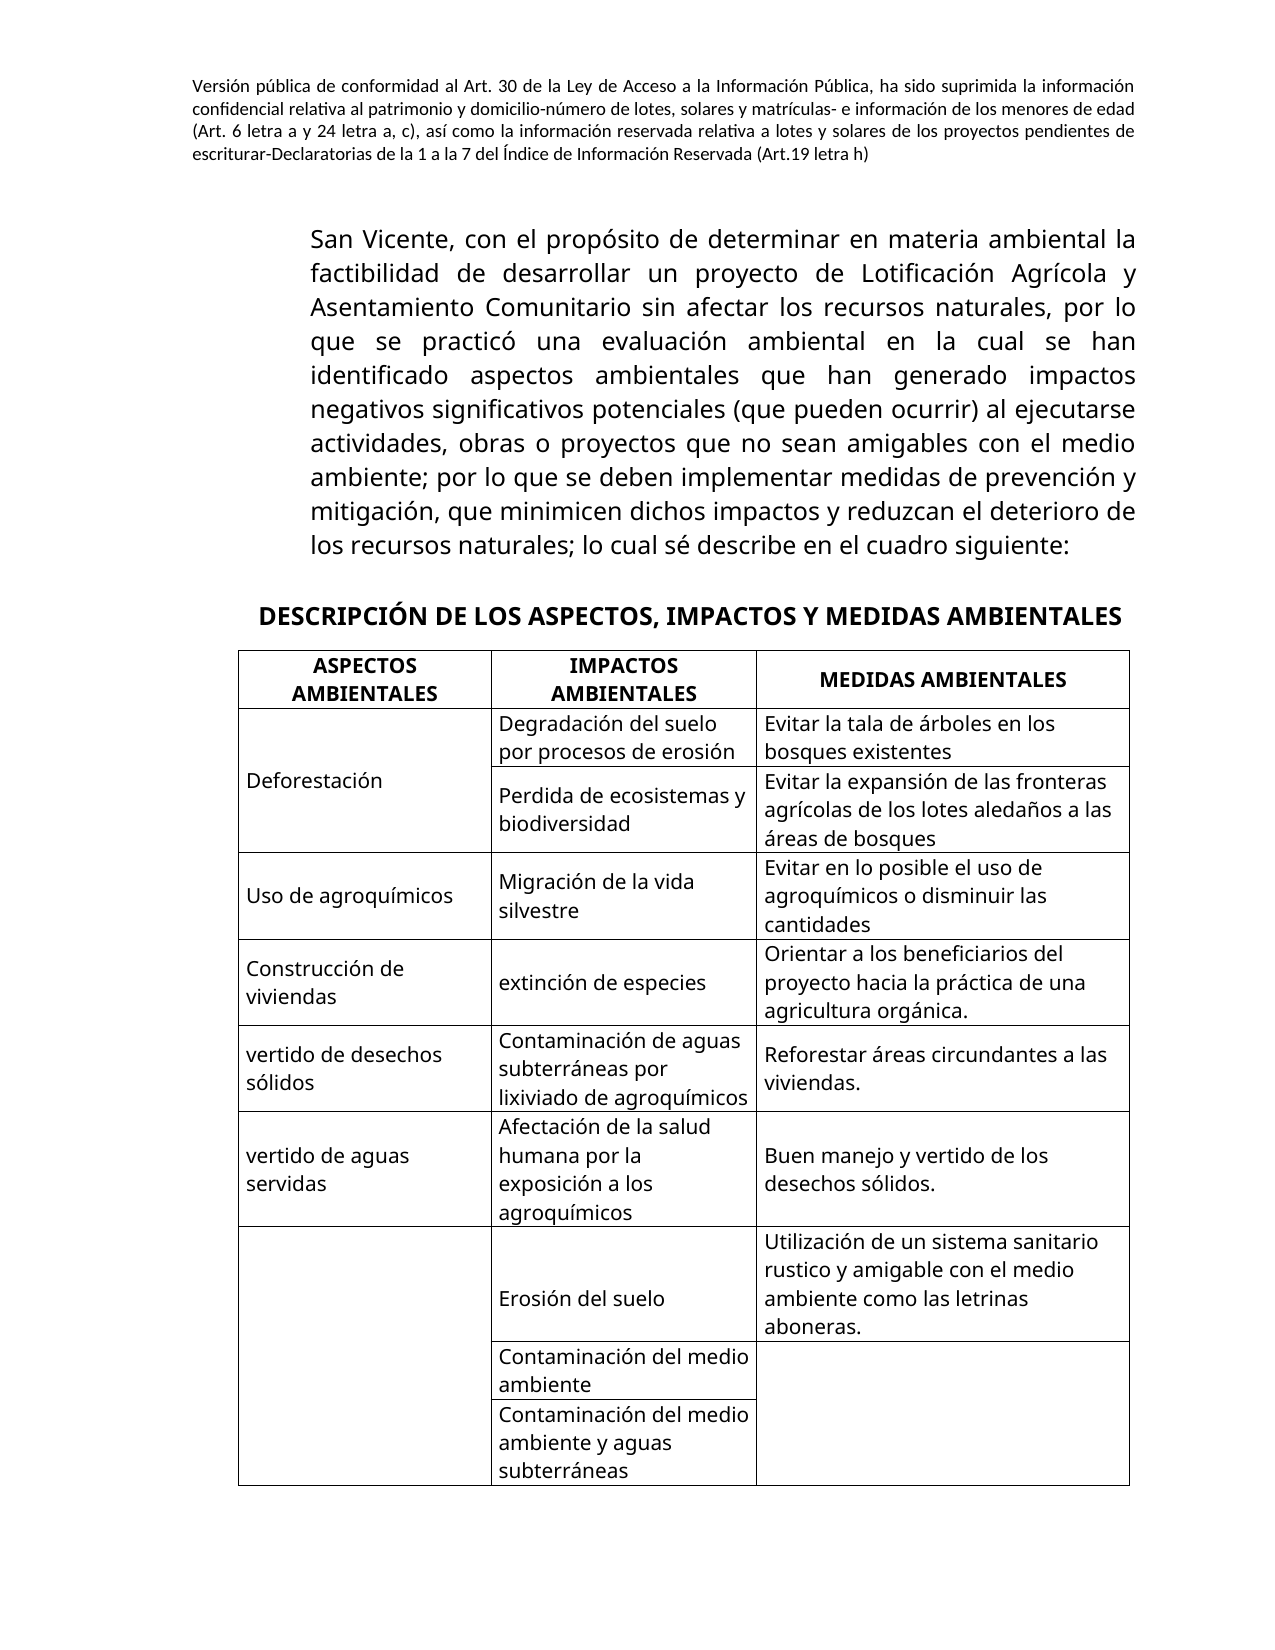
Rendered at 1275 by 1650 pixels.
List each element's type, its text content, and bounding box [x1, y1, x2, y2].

table_cell Utilización de un sistema sanitario rustico y amigable con el medio ambiente como las letrinas aboneras. [757, 1227, 1129, 1341]
table_cell Deforestación [239, 709, 491, 852]
text DESCRIPCIÓN DE LOS ASPECTOS, IMPACTOS Y MEDIDAS AMBIENTALES [192, 599, 1137, 633]
table_cell Erosión del suelo [492, 1227, 756, 1341]
table_cell Afectación de la salud humana por la exposición a los agroquímicos [492, 1112, 756, 1226]
table_cell Reforestar áreas circundantes a las viviendas. [757, 1026, 1129, 1111]
table_cell Perdida de ecosistemas y biodiversidad [492, 767, 756, 852]
table_cell [239, 1227, 491, 1485]
table_header IMPACTOS AMBIENTALES [492, 651, 756, 708]
table_cell extinción de especies [492, 940, 756, 1025]
table_cell Uso de agroquímicos [239, 853, 491, 938]
table_cell Evitar la tala de árboles en los bosques existentes [757, 709, 1129, 766]
table_cell Construcción de viviendas [239, 940, 491, 1025]
table_cell Evitar en lo posible el uso de agroquímicos o disminuir las cantidades [757, 853, 1129, 938]
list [236, 221, 1137, 562]
table_cell Orientar a los beneficiarios del proyecto hacia la práctica de una agricultura orgánica. [757, 940, 1129, 1025]
table_cell Migración de la vida silvestre [492, 853, 756, 938]
table_cell Contaminación del medio ambiente [492, 1342, 756, 1399]
table_header MEDIDAS AMBIENTALES [757, 651, 1129, 708]
table_cell Degradación del suelo por procesos de erosión [492, 709, 756, 766]
table_cell Buen manejo y vertido de los desechos sólidos. [757, 1112, 1129, 1226]
table_cell Contaminación del medio ambiente y aguas subterráneas [492, 1400, 756, 1485]
table_cell Contaminación de aguas subterráneas por lixiviado de agroquímicos [492, 1026, 756, 1111]
table_header ASPECTOS AMBIENTALES [239, 651, 491, 708]
table_cell [757, 1342, 1129, 1485]
table_cell vertido de desechos sólidos [239, 1026, 491, 1111]
table_cell Evitar la expansión de las fronteras agrícolas de los lotes aledaños a las áreas de bosques [757, 767, 1129, 852]
table_cell vertido de aguas servidas [239, 1112, 491, 1226]
